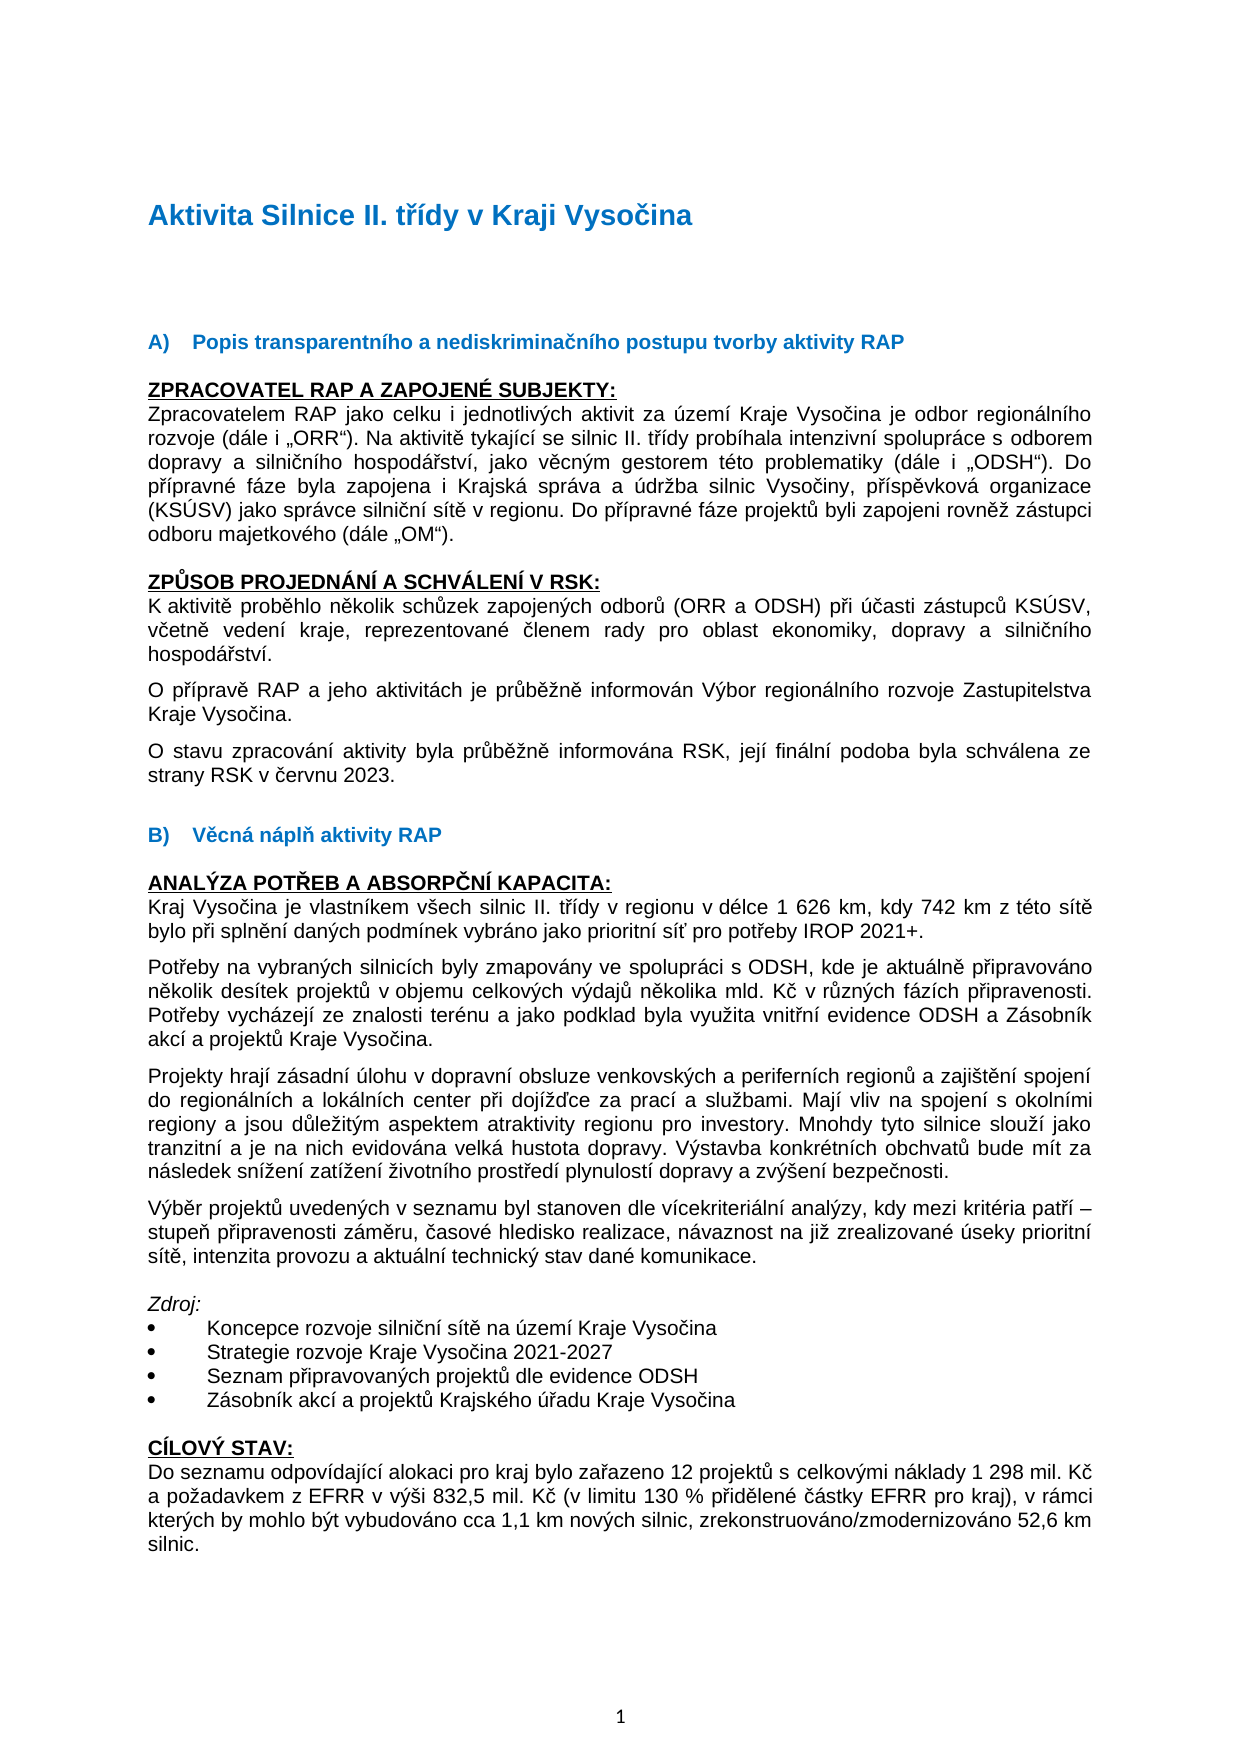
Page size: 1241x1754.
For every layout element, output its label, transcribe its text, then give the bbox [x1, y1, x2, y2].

text Analýza potřeb a absorpční kapacita: [148, 871, 1093, 895]
list Seznam připravovaných projektů dle evidence ODSH [148, 1364, 1093, 1388]
list Věcná náplň aktivity RAP [148, 823, 1093, 847]
text Kraj Vysočina je vlastníkem všech silnic II. třídy v regionu v délce 1 626 km, kdy 742 km z této sítě bylo při splnění daných podmínek vybráno jako prioritní síť pro potřeby IROP 2021+. [148, 895, 1093, 943]
list Koncepce rozvoje silniční sítě na území Kraje Vysočina [148, 1316, 1093, 1339]
text Do seznamu odpovídající alokaci pro kraj bylo zařazeno 12 projektů s celkovými náklady 1 298 mil. Kč a požadavkem z EFRR v výši 832,5 mil. Kč (v limitu 130 % přidělené částky EFRR pro kraj), v rámci kterých by mohlo být vybudováno cca 1,1 km nových silnic, zrekonstruováno/zmodernizováno 52,6 km silnic. [148, 1460, 1093, 1556]
text O přípravě RAP a jeho aktivitách je průběžně informován Výbor regionálního rozvoje Zastupitelstva Kraje Vysočina. [148, 678, 1093, 726]
list Výběr projektů uvedených v seznamu byl stanoven dle vícekriteriální analýzy, kdy mezi kritéria patří – stupeň připravenosti záměru, časové hledisko realizace, návaznost na již zrealizované úseky prioritní sítě, intenzita provozu a aktuální technický stav dané komunikace. [148, 1196, 1093, 1268]
text Projekty hrají zásadní úlohu v dopravní obsluze venkovských a periferních regionů a zajištění spojení do regionálních a lokálních center při dojížďce za prací a službami. Mají vliv na spojení s okolními regiony a jsou důležitým aspektem atraktivity regionu pro investory. Mnohdy tyto silnice slouží jako tranzitní a je na nich evidována velká hustota dopravy. Výstavba konkrétních obchvatů bude mít za následek snížení zatížení životního prostředí plynulostí dopravy a zvýšení bezpečnosti. [148, 1063, 1093, 1183]
text O stavu zpracování aktivity byla průběžně informována RSK, její finální podoba byla schválena ze strany RSK v červnu 2023. [148, 738, 1093, 786]
list Popis transparentního a nediskriminačního postupu tvorby aktivity RAP [148, 330, 1093, 354]
text K aktivitě proběhlo několik schůzek zapojených odborů (ORR a ODSH) při účasti zástupců KSÚSV, včetně vedení kraje, reprezentované členem rady pro oblast ekonomiky, dopravy a silničního hospodářství. [148, 594, 1093, 666]
text Zpracovatelem RAP jako celku i jednotlivých aktivit za území Kraje Vysočina je odbor regionálního rozvoje (dále i „ORR“). Na aktivitě tykající se silnic II. třídy probíhala intenzivní spolupráce s odborem dopravy a silničního hospodářství, jako věcným gestorem této problematiky (dále i „ODSH“). Do přípravné fáze byla zapojena i Krajská správa a údržba silnic Vysočiny, příspěvková organizace (KSÚSV) jako správce silniční sítě v regionu. Do přípravné fáze projektů byli zapojeni rovněž zástupci odboru majetkového (dále „OM“). [148, 402, 1093, 546]
text Zdroj: [148, 1292, 1093, 1316]
subtitle Aktivita Silnice II. třídy v Kraji Vysočina [148, 198, 1093, 231]
text ZPŮSOB PROJEDNÁNÍ A SCHVÁLENÍ V RSK: [148, 570, 1093, 594]
list Strategie rozvoje Kraje Vysočina 2021-2027 [148, 1339, 1093, 1364]
list Zásobník akcí a projektů Krajského úřadu Kraje Vysočina [148, 1388, 1093, 1412]
text ZPRACOVATEL RAP A ZAPOJENÉ SUBJEKTY: [148, 378, 1093, 402]
text Potřeby na vybraných silnicích byly zmapovány ve spolupráci s ODSH, kde je aktuálně připravováno několik desítek projektů v objemu celkových výdajů několika mld. Kč v různých fázích připravenosti. Potřeby vycházejí ze znalosti terénu a jako podklad byla využita vnitřní evidence ODSH a Zásobník akcí a projektů Kraje Vysočina. [148, 955, 1093, 1051]
text Cílový stav: [148, 1436, 1093, 1460]
